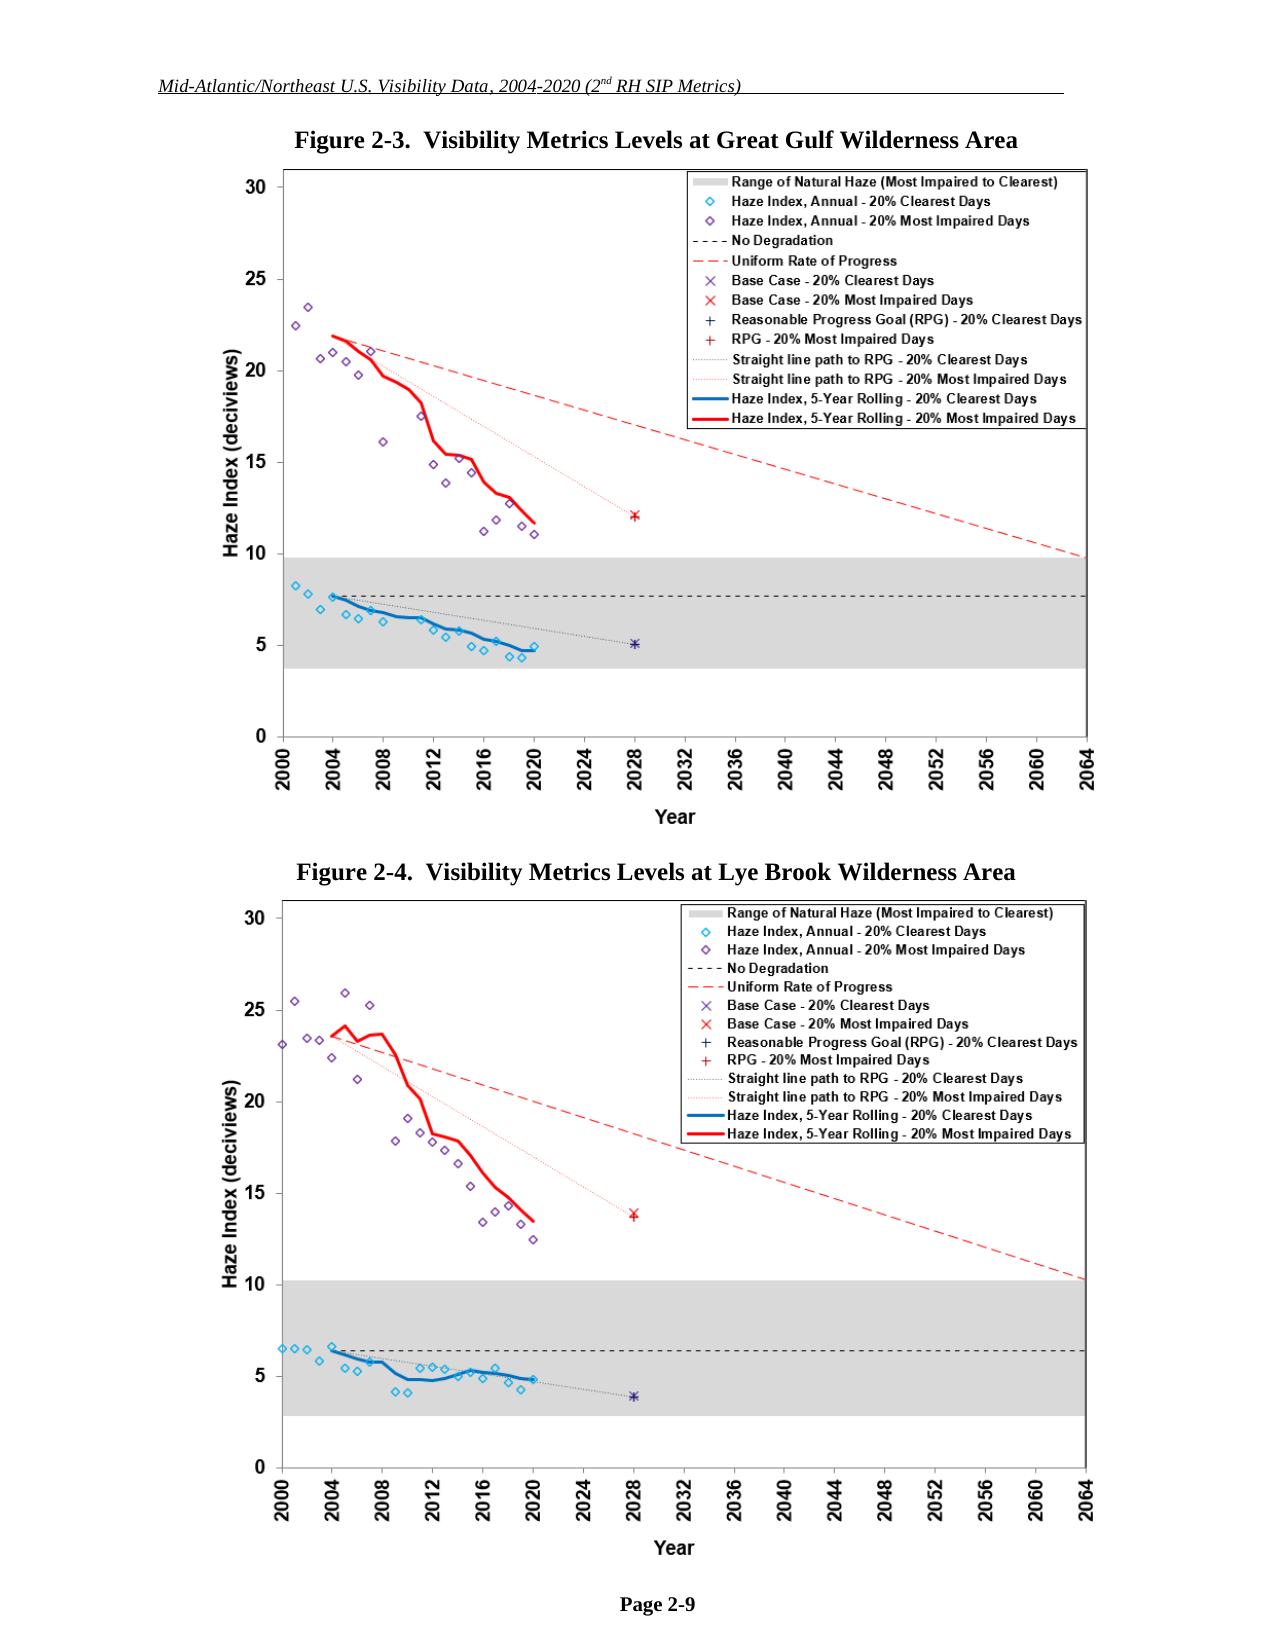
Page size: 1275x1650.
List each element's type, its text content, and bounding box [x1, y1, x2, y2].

text Page 2-9 [599, 1592, 715, 1616]
picture [213, 900, 1099, 1560]
picture [213, 168, 1099, 829]
text Figure 2-4. Visibility Metrics Levels at Lye Brook Wilderness Area [156, 857, 1156, 886]
text Figure 2-3. Visibility Metrics Levels at Great Gulf Wilderness Area [156, 125, 1156, 154]
